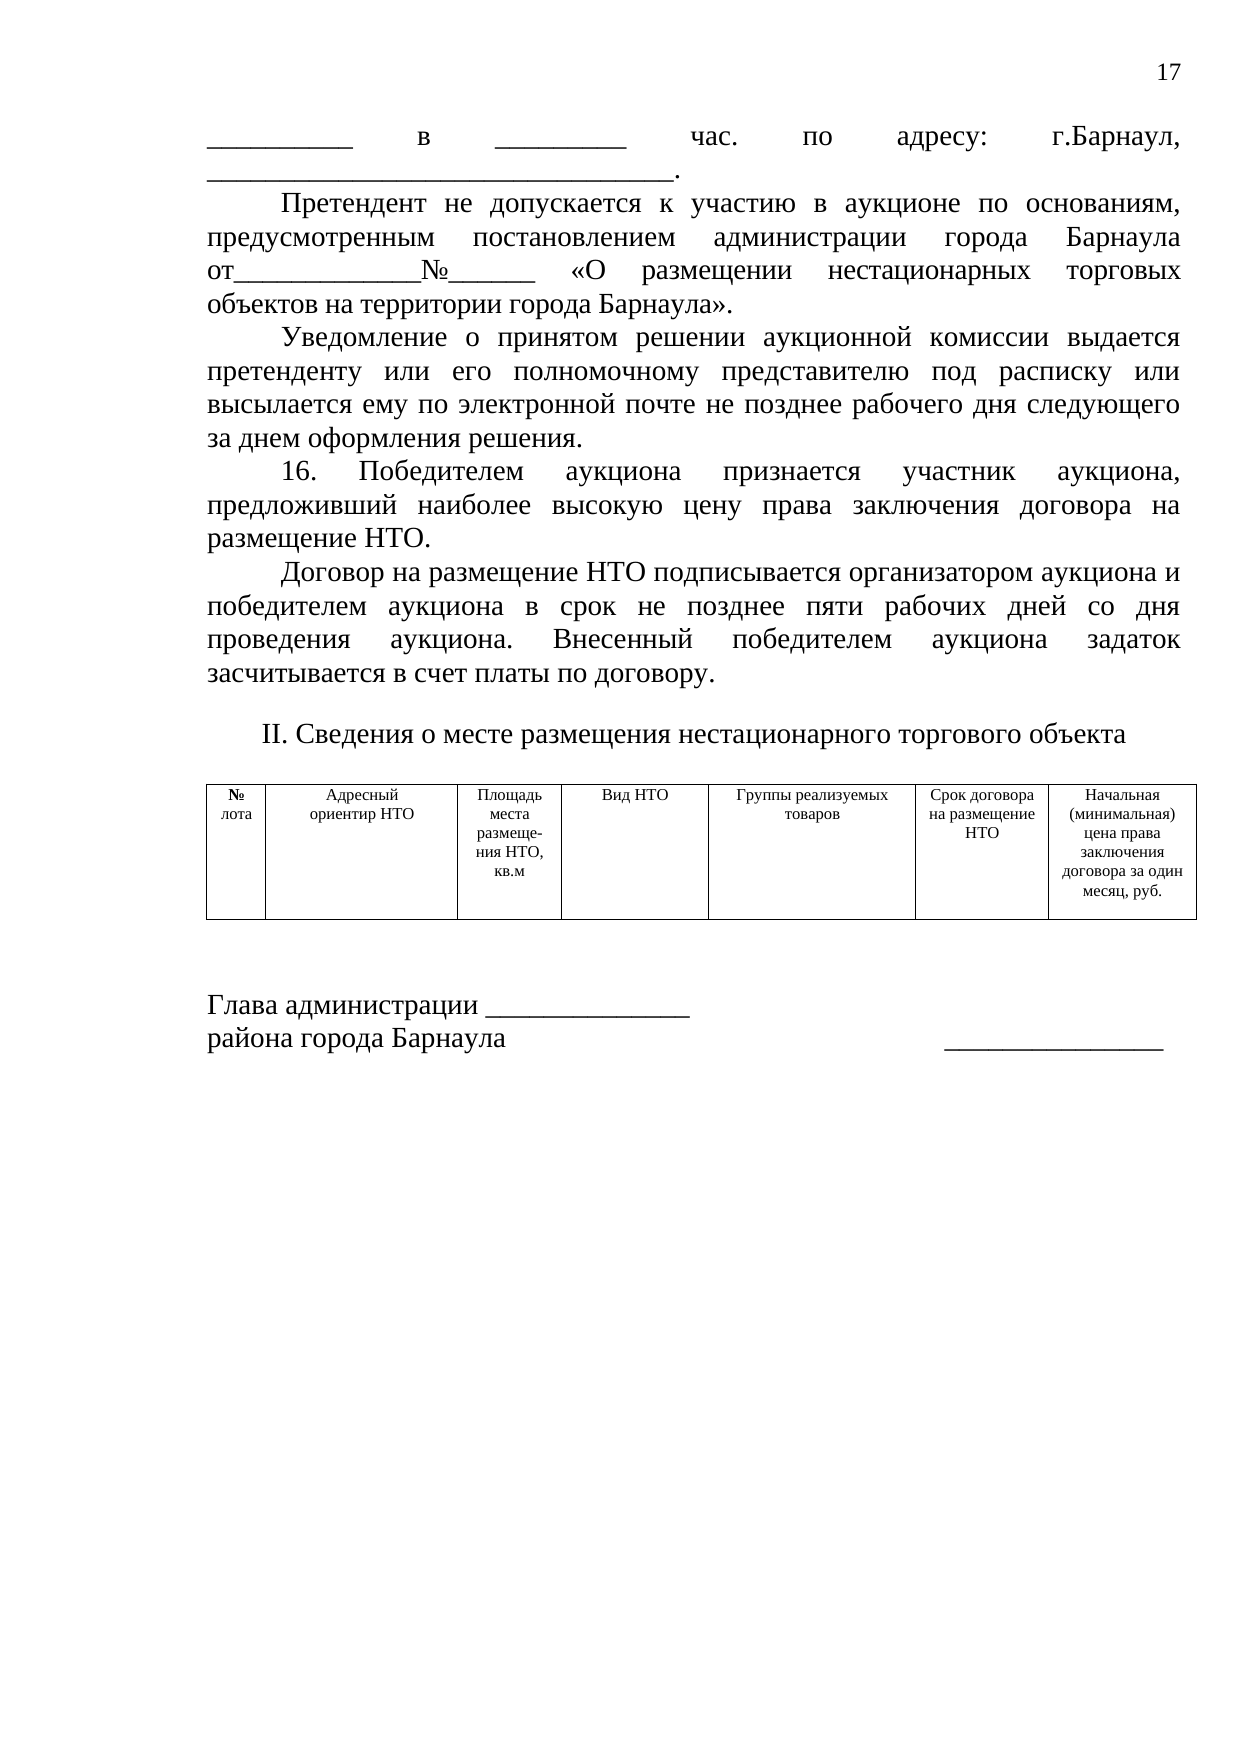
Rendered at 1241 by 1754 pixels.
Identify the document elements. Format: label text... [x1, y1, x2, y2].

table_header Начальная (минимальная) цена права заключения договора за один месяц, руб. [1049, 785, 1196, 919]
text Уведомление о принятом решении аукционной комиссии выдается претенденту или его полномочному представителю под расписку или высылается ему по электронной почте не позднее рабочего дня следующего за днем оформления решения. [207, 319, 1181, 453]
text 16. Победителем аукциона признается участник аукциона, предложивший наиболее высокую цену права заключения договора на размещение НТО. [207, 453, 1181, 554]
text Претендент не допускается к участию в аукционе по основаниям, предусмотренным постановлением администрации города Барнаула от_____________№______ «О размещении нестационарных торговых объектов на территории города Барнаула». [207, 185, 1181, 319]
text Договор на размещение НТО подписывается организатором аукциона и победителем аукциона в срок не позднее пяти рабочих дней со дня проведения аукциона. Внесенный победителем аукциона задаток засчитывается в счет платы по договору. [207, 554, 1181, 688]
table_header Вид НТО [562, 785, 708, 919]
table_header Срок договора на размещение НТО [916, 785, 1048, 919]
table_header Площадь места размеще-ния НТО, кв.м [458, 785, 561, 919]
text района города Барнаула _______________ [207, 1020, 1181, 1054]
text Глава администрации ______________ [207, 987, 1181, 1020]
table_header № лота [207, 785, 265, 919]
table_header Адресный ориентир НТО [266, 785, 457, 919]
table_header Группы реализуемых товаров [709, 785, 915, 919]
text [207, 118, 1181, 185]
text II. Сведения о месте размещения нестационарного торгового объекта [207, 716, 1181, 750]
